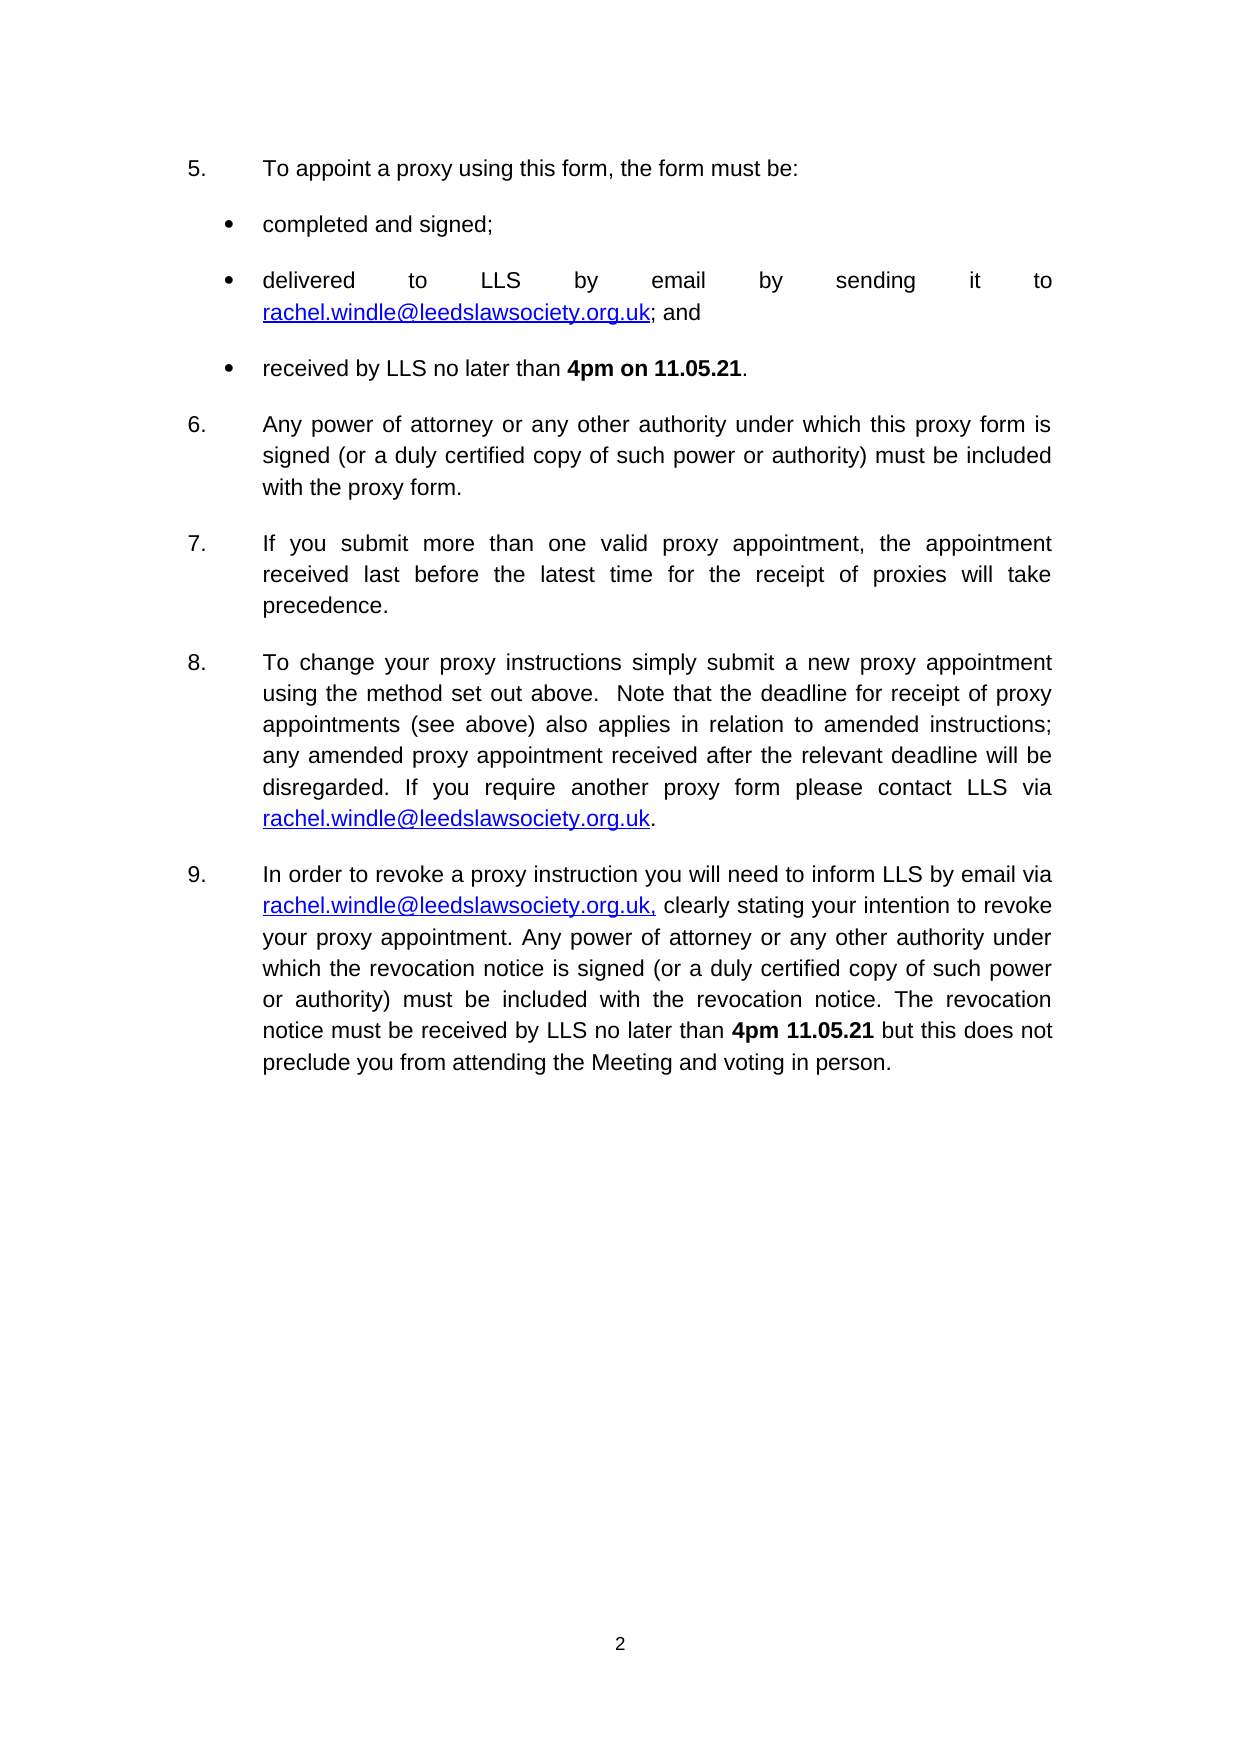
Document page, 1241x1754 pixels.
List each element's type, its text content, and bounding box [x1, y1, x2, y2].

text received by LLS no later than 4pm on 11.05.21. [225, 350, 1053, 381]
text 9. In order to revoke a proxy instruction you will need to inform LLS by email via rachel.windle@leedslawsociety.org.uk, clearly stating your intention to revoke your proxy appointment. Any power of attorney or any other authority under which the revocation notice is signed (or a duly certified copy of such power or authority) must be included with the revocation notice. The revocation notice must be received by LLS no later than 4pm 11.05.21 but this does not preclude you from attending the Meeting and voting in person. [187, 856, 1053, 1075]
text delivered to LLS by email by sending it to rachel.windle@leedslawsociety.org.uk; and [225, 262, 1053, 325]
text completed and signed; [225, 206, 1053, 237]
text 5. To appoint a proxy using this form, the form must be: [187, 150, 1053, 181]
text 8. To change your proxy instructions simply submit a new proxy appointment using the method set out above. Note that the deadline for receipt of proxy appointments (see above) also applies in relation to amended instructions; any amended proxy appointment received after the relevant deadline will be disregarded. If you require another proxy form please contact LLS via rachel.windle@leedslawsociety.org.uk. [187, 644, 1053, 831]
text 6. Any power of attorney or any other authority under which this proxy form is signed (or a duly certified copy of such power or authority) must be included with the proxy form. [187, 406, 1053, 500]
text 7. If you submit more than one valid proxy appointment, the appointment received last before the latest time for the receipt of proxies will take precedence. [187, 525, 1053, 619]
